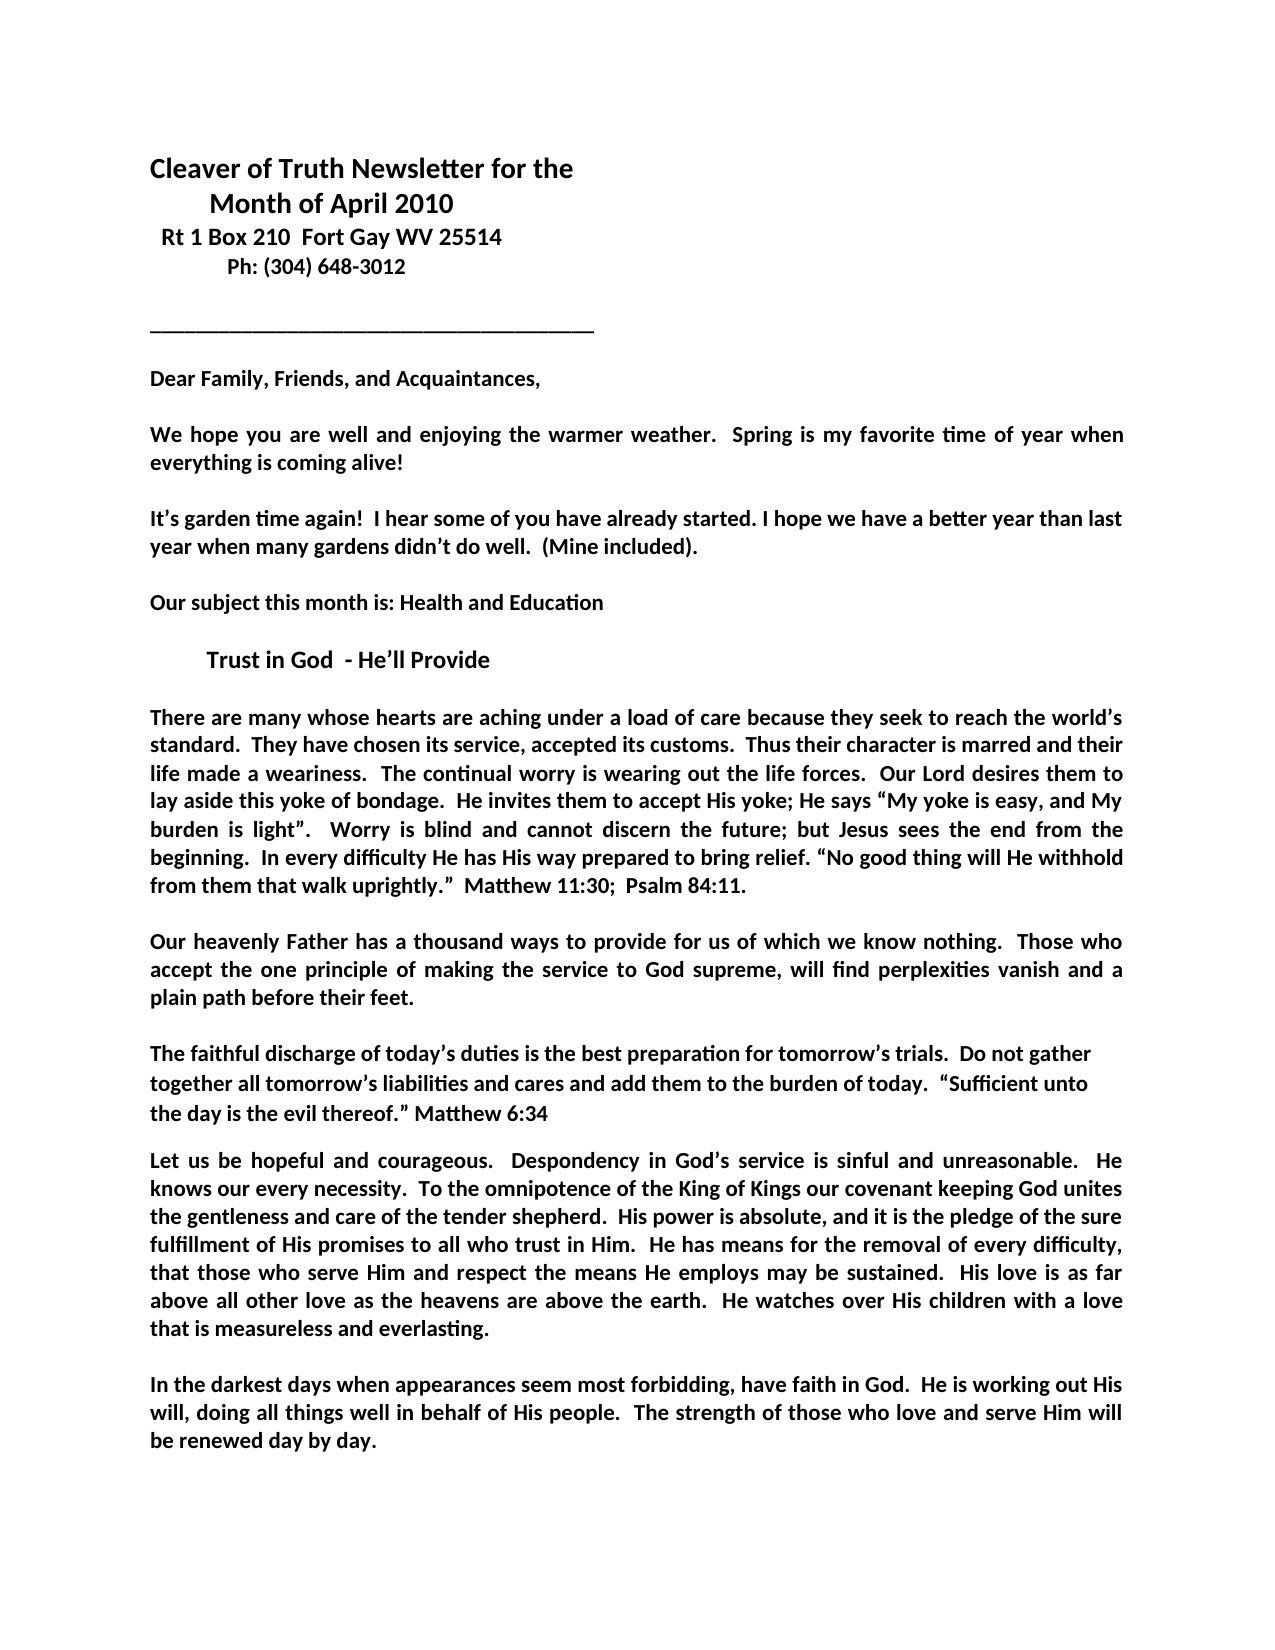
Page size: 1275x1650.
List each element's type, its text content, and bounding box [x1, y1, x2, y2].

text Our heavenly Father has a thousand ways to provide for us of which we know nothing. Those who accept the one principle of making the service to God supreme, will find perplexities vanish and a plain path before their feet. [150, 927, 1125, 1011]
text Month of April 2010 [150, 186, 1125, 221]
text Ph: (304) 648-3012 [150, 252, 1125, 280]
text Trust in God - He’ll Provide [150, 644, 1125, 674]
text Dear Family, Friends, and Acquaintances, [150, 364, 1125, 392]
text Our subject this month is: Health and Education [150, 588, 1125, 616]
text Cleaver of Truth Newsletter for the [150, 150, 1125, 186]
text _______________________________________ [150, 308, 1125, 336]
text It’s garden time again! I hear some of you have already started. I hope we have a better year than last year when many gardens didn’t do well. (Mine included). [150, 504, 1125, 560]
text In the darkest days when appearances seem most forbidding, have faith in God. He is working out His will, doing all things well in behalf of His people. The strength of those who love and serve Him will be renewed day by day. [150, 1370, 1125, 1454]
text Rt 1 Box 210 Fort Gay WV 25514 [150, 221, 1125, 252]
text Let us be hopeful and courageous. Despondency in God’s service is sinful and unreasonable. He knows our every necessity. To the omnipotence of the King of Kings our covenant keeping God unites the gentleness and care of the tender shepherd. His power is absolute, and it is the pledge of the sure fulfillment of His promises to all who trust in Him. He has means for the removal of every difficulty, that those who serve Him and respect the means He employs may be sustained. His love is as far above all other love as the heavens are above the earth. He watches over His children with a love that is measureless and everlasting. [150, 1146, 1125, 1342]
text We hope you are well and enjoying the warmer weather. Spring is my favorite time of year when everything is coming alive! [150, 420, 1125, 476]
text There are many whose hearts are aching under a load of care because they seek to reach the world’s standard. They have chosen its service, accepted its customs. Thus their character is marred and their life made a weariness. The continual worry is wearing out the life forces. Our Lord desires them to lay aside this yoke of bondage. He invites them to accept His yoke; He says “My yoke is easy, and My burden is light”. Worry is blind and cannot discern the future; but Jesus sees the end from the beginning. In every difficulty He has His way prepared to bring relief. “No good thing will He withhold from them that walk uprightly.” Matthew 11:30; Psalm 84:11. [150, 703, 1125, 899]
text The faithful discharge of today’s duties is the best preparation for tomorrow’s trials. Do not gather together all tomorrow’s liabilities and cares and add them to the burden of today. “Sufficient unto the day is the evil thereof.” Matthew 6:34 [150, 1039, 1125, 1127]
